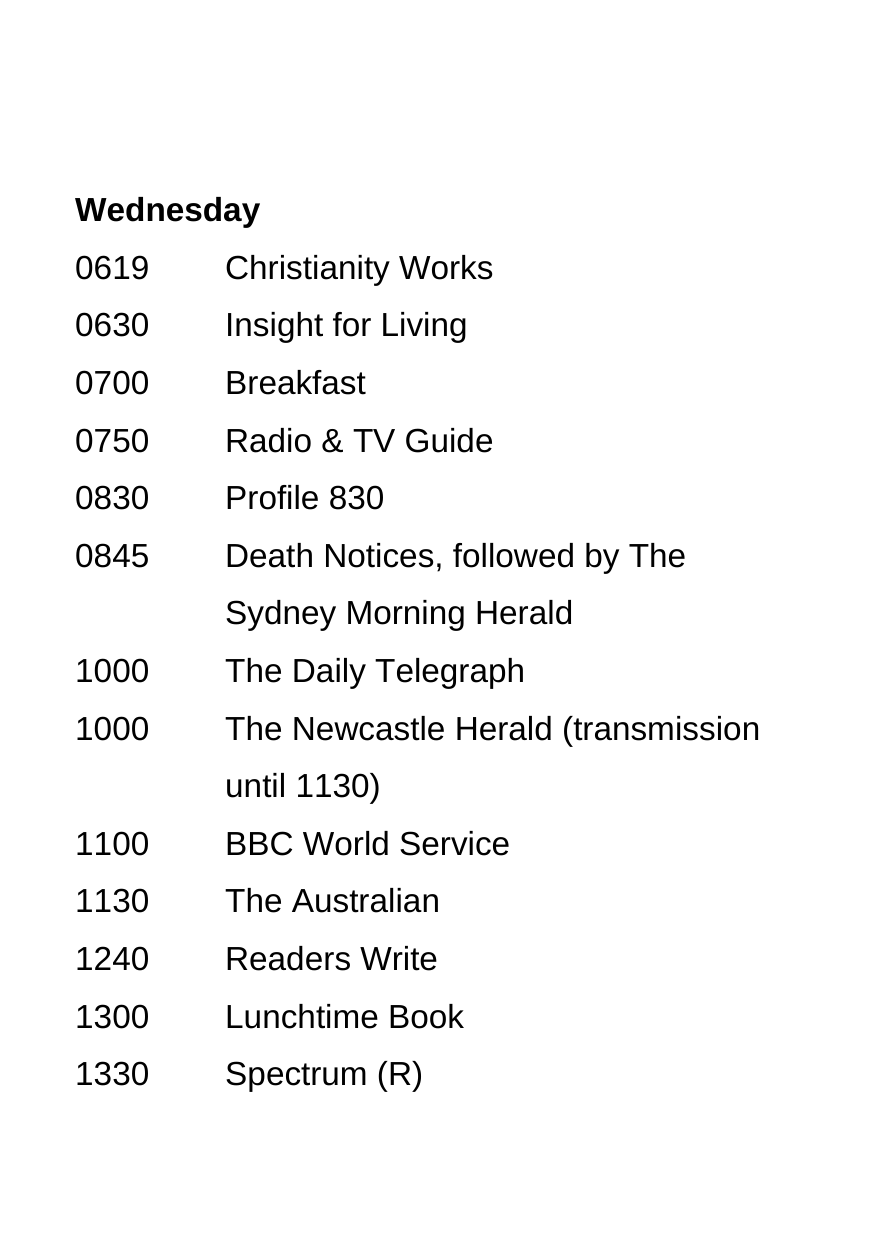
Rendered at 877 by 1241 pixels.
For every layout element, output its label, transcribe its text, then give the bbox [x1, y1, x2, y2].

text 0619 Christianity Works [75, 248, 802, 286]
text 0630 Insight for Living [75, 305, 802, 344]
text 1300 Lunchtime Book [75, 997, 802, 1035]
text 1240 Readers Write [75, 939, 802, 977]
text 1130 The Australian [75, 881, 802, 920]
text 1000 The Daily Telegraph [75, 651, 802, 689]
text 0845 Death Notices, followed by The Sydney Morning Herald [75, 536, 802, 632]
text 0700 Breakfast [75, 363, 802, 401]
text 0830 Profile 830 [75, 478, 802, 517]
text 1100 BBC World Service [75, 824, 802, 862]
text 1330 Spectrum (R) [75, 1054, 802, 1093]
text 1000 The Newcastle Herald (transmission until 1130) [75, 709, 821, 805]
text 0750 Radio & TV Guide [75, 421, 802, 459]
text Wednesday [75, 190, 802, 229]
